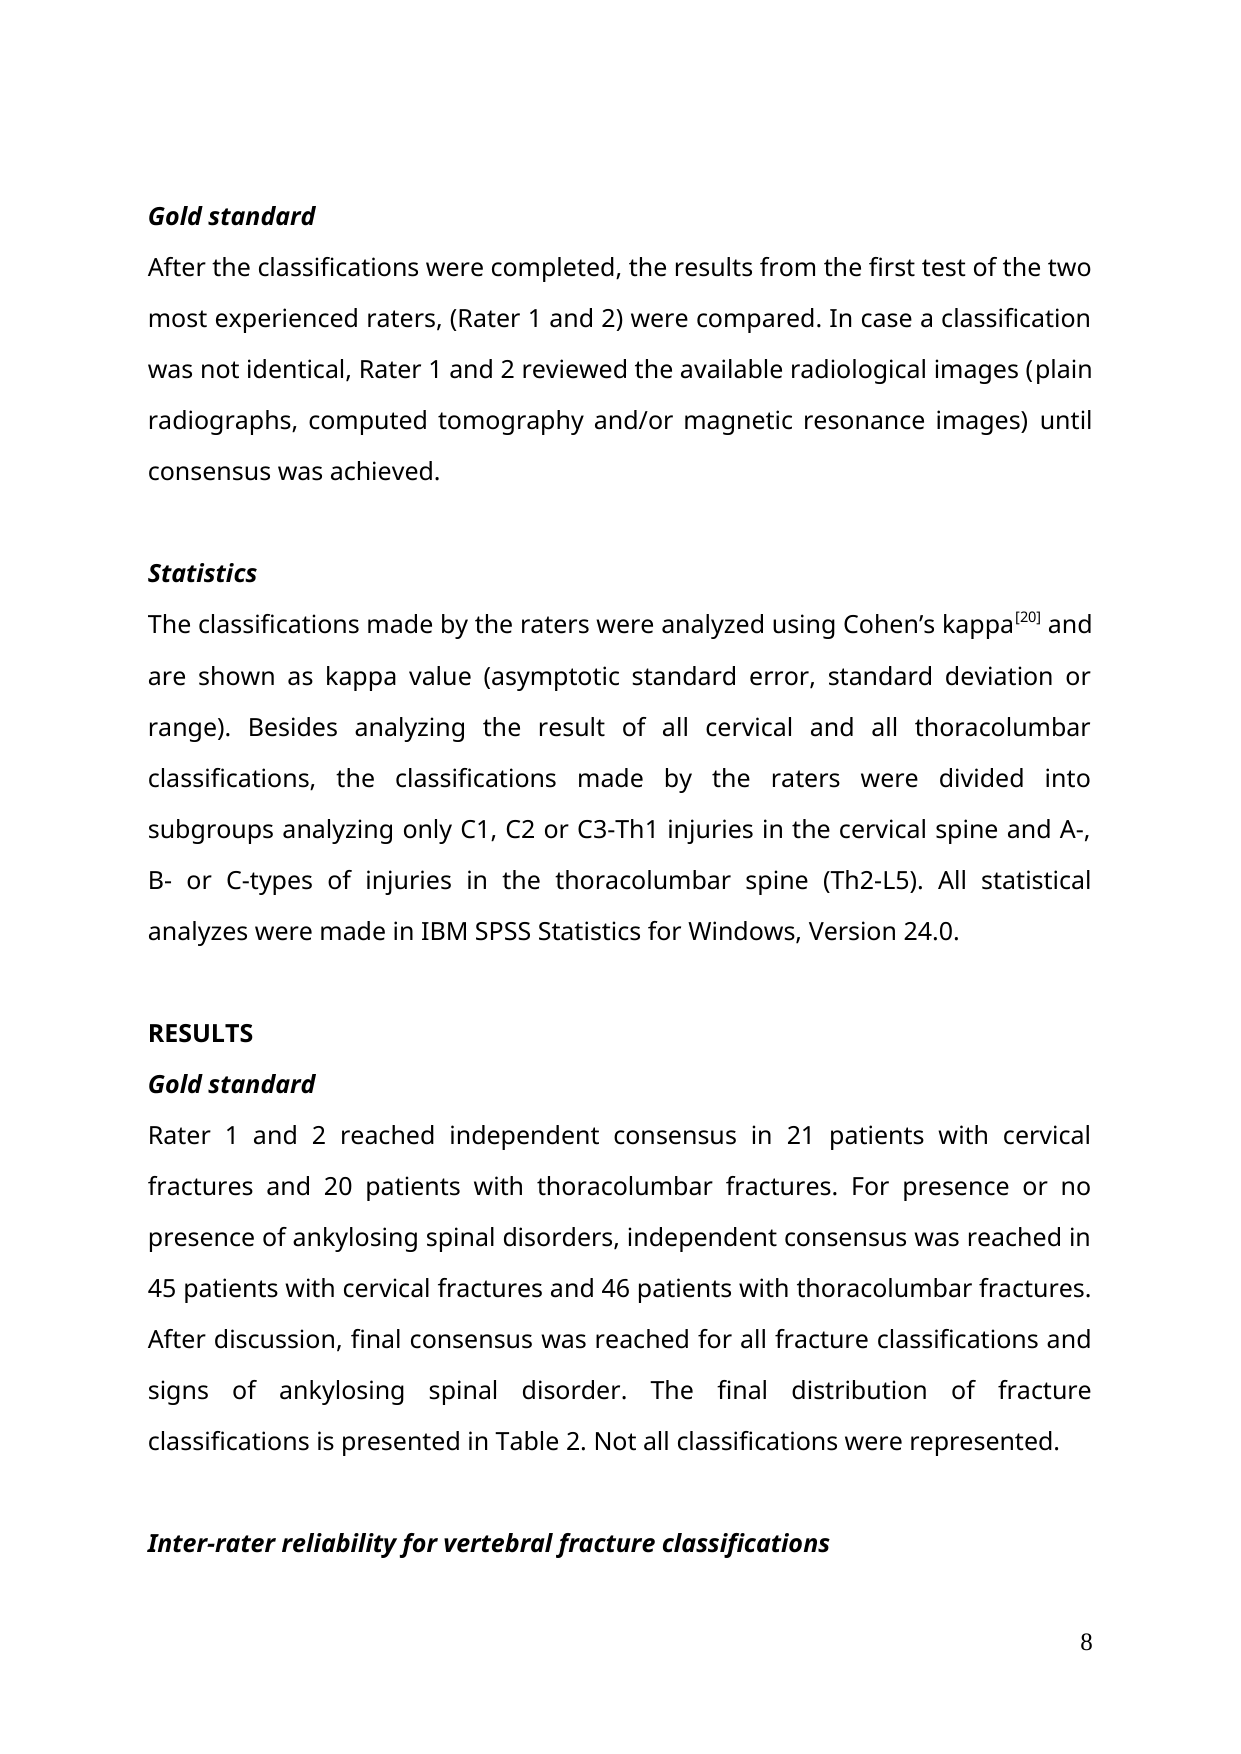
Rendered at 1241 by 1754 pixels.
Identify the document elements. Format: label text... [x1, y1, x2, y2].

text Gold standard [148, 199, 1092, 233]
text After the classifications were completed, the results from the first test of the two most experienced raters, (Rater 1 and 2) were compared. In case a classification was not identical, Rater 1 and 2 reviewed the available radiological images (plain radiographs, computed tomography and/or magnetic resonance images) until consensus was achieved. [148, 250, 1092, 488]
text Rater 1 and 2 reached independent consensus in 21 patients with cervical fractures and 20 patients with thoracolumbar fractures. For presence or no presence of ankylosing spinal disorders, independent consensus was reached in 45 patients with cervical fractures and 46 patients with thoracolumbar fractures. After discussion, final consensus was reached for all fracture classifications and signs of ankylosing spinal disorder. The final distribution of fracture classifications is presented in Table 2. Not all classifications were represented. [148, 1117, 1092, 1458]
text RESULTS [148, 1015, 1092, 1049]
subtitle Inter-rater reliability for vertebral fracture classifications [148, 1526, 1092, 1560]
subtitle Statistics [148, 556, 1092, 590]
text The classifications made by the raters were analyzed using Cohen’s kappa[20] and are shown as kappa value (asymptotic standard error, standard deviation or range). Besides analyzing the result of all cervical and all thoracolumbar classifications, the classifications made by the raters were divided into subgroups analyzing only C1, C2 or C3-Th1 injuries in the cervical spine and A-, B- or C-types of injuries in the thoracolumbar spine (Th2-L5). All statistical analyzes were made in IBM SPSS Statistics for Windows, Version 24.0. [148, 607, 1092, 947]
subtitle Gold standard [148, 1066, 1092, 1101]
